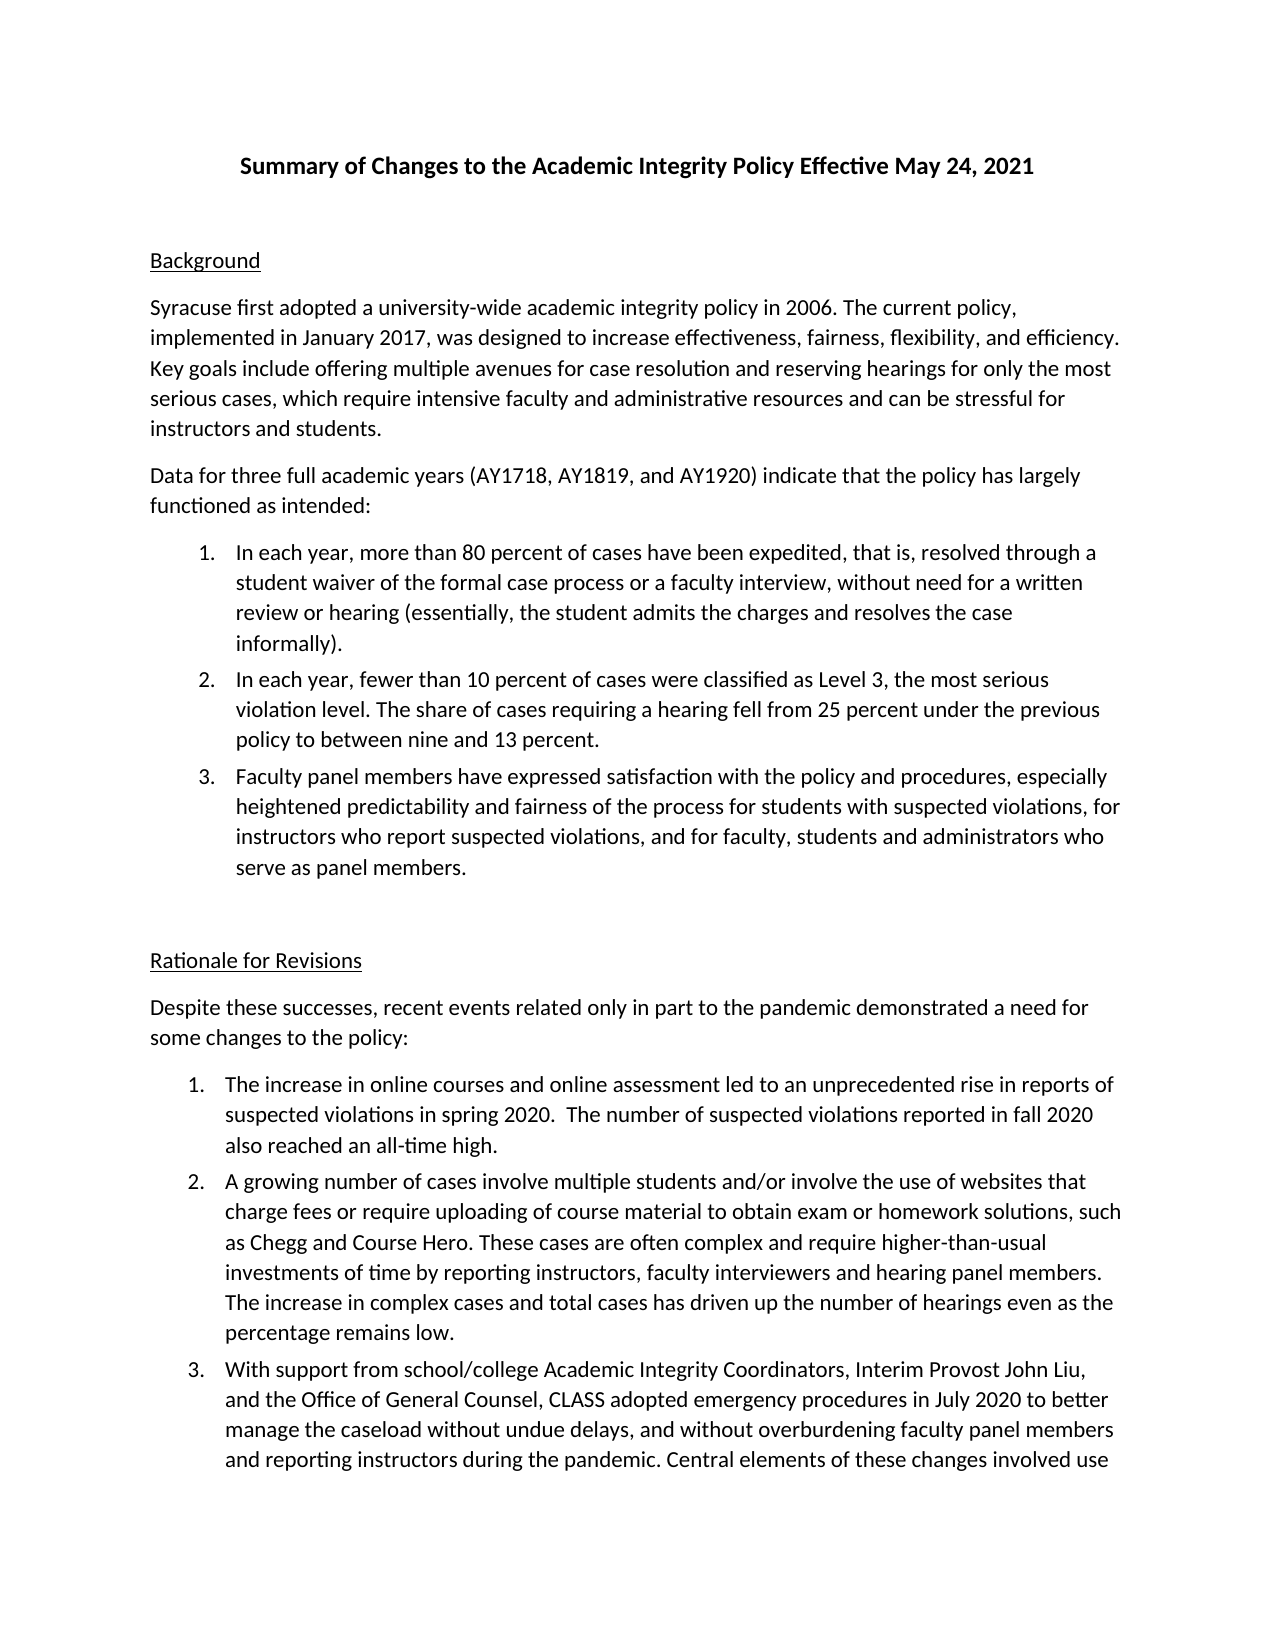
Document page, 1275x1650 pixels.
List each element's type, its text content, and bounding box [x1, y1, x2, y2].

text Summary of Changes to the Academic Integrity Policy Effective May 24, 2021 [150, 150, 1125, 181]
list In each year, more than 80 percent of cases have been expedited, that is, resolved through a student waiver of the formal case process or a faculty interview, without need for a written review or hearing (essentially, the student admits the charges and resolves the case informally). [198, 538, 1125, 657]
list A growing number of cases involve multiple students and/or involve the use of websites that charge fees or require uploading of course material to obtain exam or homework solutions, such as Chegg and Course Hero. These cases are often complex and require higher-than-usual investments of time by reporting instructors, faculty interviewers and hearing panel members. The increase in complex cases and total cases has driven up the number of hearings even as the percentage remains low. [187, 1167, 1125, 1346]
text Despite these successes, recent events related only in part to the pandemic demonstrated a need for some changes to the policy: [150, 993, 1125, 1052]
list The increase in online courses and online assessment led to an unprecedented rise in reports of suspected violations in spring 2020. The number of suspected violations reported in fall 2020 also reached an all-time high. [187, 1070, 1125, 1159]
text Rationale for Revisions [150, 946, 1125, 974]
list In each year, fewer than 10 percent of cases were classified as Level 3, the most serious violation level. The share of cases requiring a hearing fell from 25 percent under the previous policy to between nine and 13 percent. [198, 665, 1125, 754]
text Background [150, 246, 1125, 274]
list Faculty panel members have expressed satisfaction with the policy and procedures, especially heightened predictability and fairness of the process for students with suspected violations, for instructors who report suspected violations, and for faculty, students and administrators who serve as panel members. [198, 762, 1125, 881]
text Syracuse first adopted a university-wide academic integrity policy in 2006. The current policy, implemented in January 2017, was designed to increase effectiveness, fairness, flexibility, and efficiency. Key goals include offering multiple avenues for case resolution and reserving hearings for only the most serious cases, which require intensive faculty and administrative resources and can be stressful for instructors and students. [150, 293, 1125, 442]
list With support from school/college Academic Integrity Coordinators, Interim Provost John Liu, and the Office of General Counsel, CLASS adopted emergency procedures in July 2020 to better manage the caseload without undue delays, and without overburdening faculty panel members and reporting instructors during the pandemic. Central elements of these changes involved use [187, 1355, 1125, 1473]
text Data for three full academic years (AY1718, AY1819, and AY1920) indicate that the policy has largely functioned as intended: [150, 461, 1125, 519]
